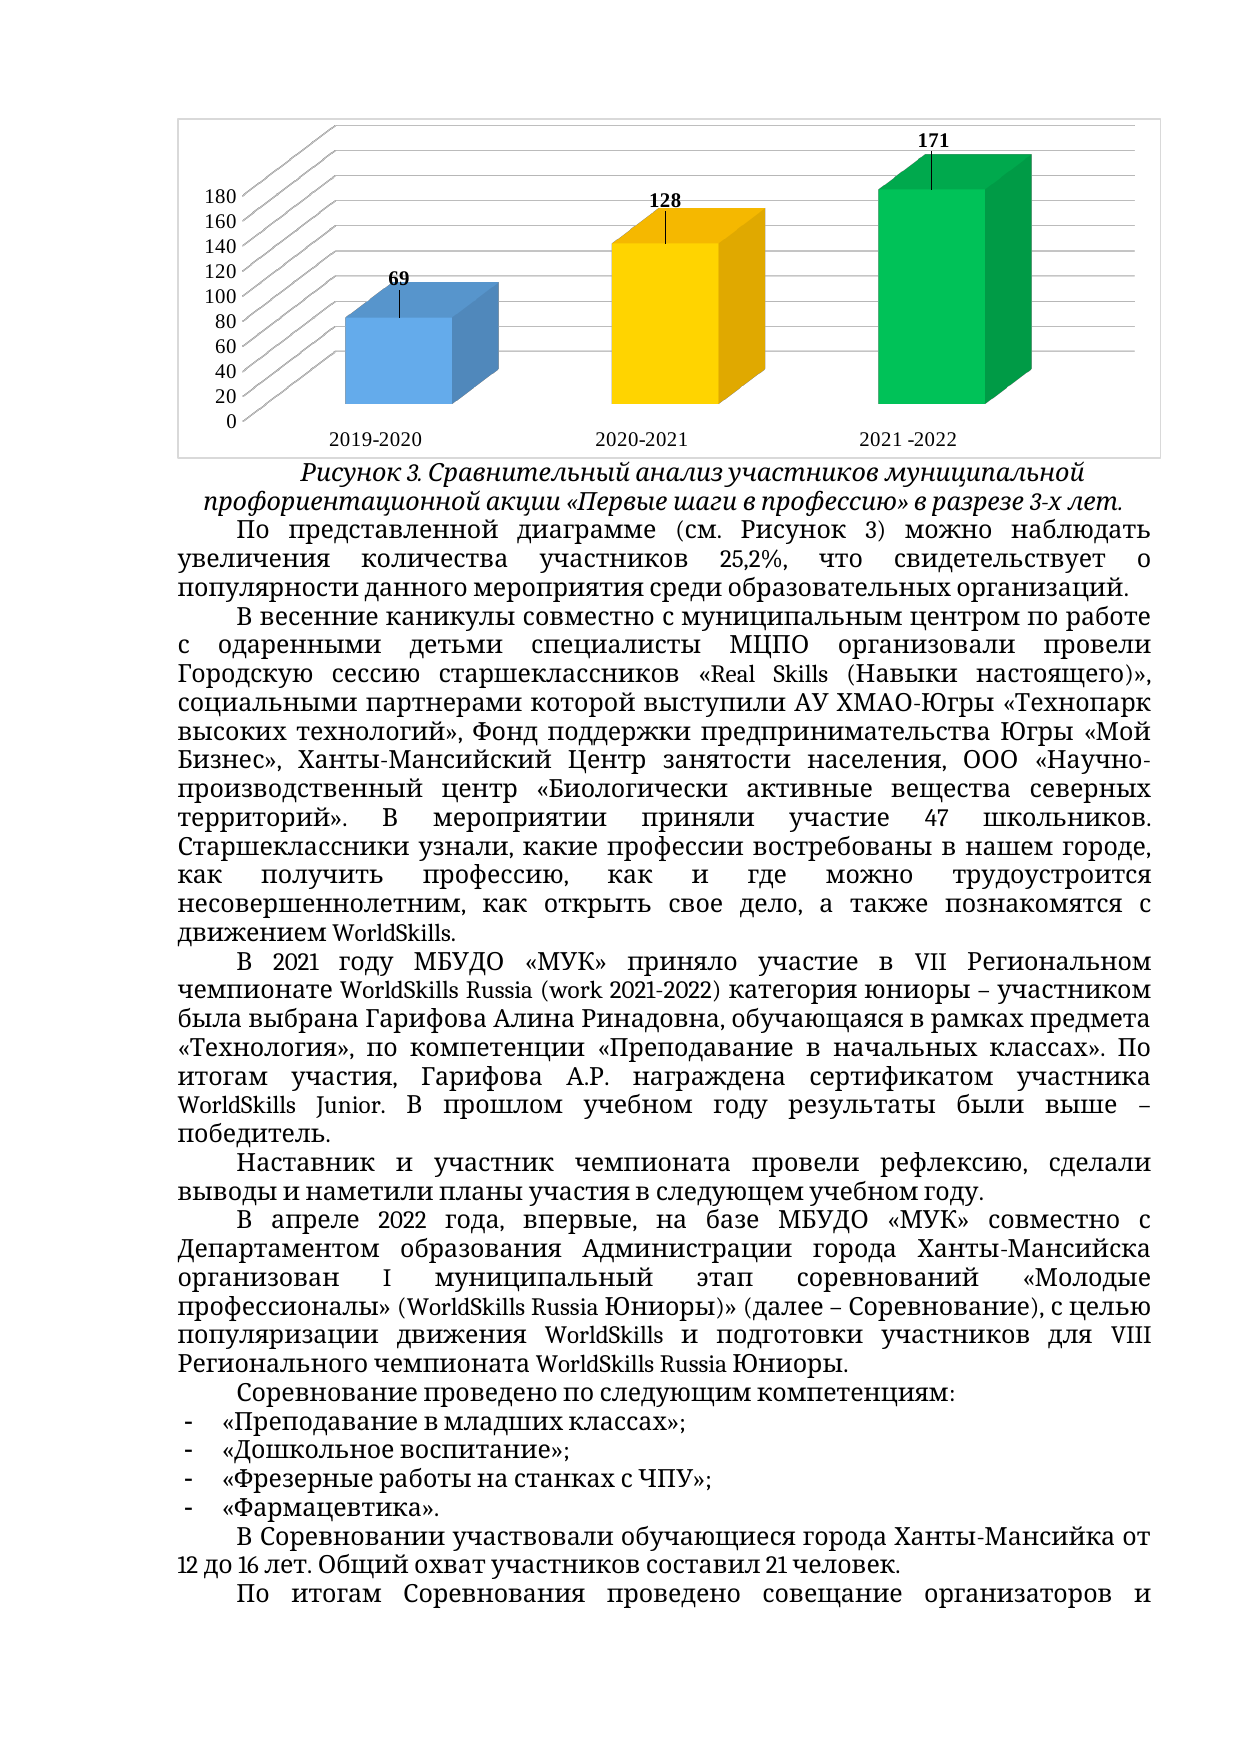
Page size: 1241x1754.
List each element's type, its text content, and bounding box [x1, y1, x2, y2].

text В апреле 2022 года, впервые, на базе МБУДО «МУК» совместно с Департаментом образования Администрации города Ханты-Мансийска организован I муниципальный этап соревнований «Молодые профессионалы» (WorldSkills Russia Юниоры)» (далее – Соревнование), с целью популяризации движения WorldSkills и подготовки участников для VIII Регионального чемпионата WorldSkills Russia Юниоры. [177, 1206, 1152, 1379]
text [177, 1580, 1152, 1609]
text Соревнование проведено по следующим компетенциям: [177, 1379, 1152, 1407]
text По представленной диаграмме (см. Рисунок 3) можно наблюдать увеличения количества участников 25,2%, что свидетельствует о популярности данного мероприятия среди образовательных организаций. [177, 516, 1152, 602]
list «Дошкольное воспитание»; [184, 1436, 1152, 1465]
list «Фармацевтика». [184, 1494, 1152, 1522]
text Рисунок 3. Сравнительный анализ участников муниципальной профориентационной акции «Первые шаги в профессию» в разрезе 3-х лет. [177, 459, 1152, 516]
list «Преподавание в младших классах»; [184, 1407, 1152, 1436]
list «Фрезерные работы на станках с ЧПУ»; [184, 1465, 1152, 1494]
text В весенние каникулы совместно с муниципальным центром по работе с одаренными детьми специалисты МЦПО организовали провели Городскую сессию старшеклассников «Real Skills (Навыки настоящего)», социальными партнерами которой выступили АУ ХМАО-Югры «Технопарк высоких технологий», Фонд поддержки предпринимательства Югры «Мой Бизнес», Ханты-Мансийский Центр занятости населения, ООО «Научно-производственный центр «Биологически активные вещества северных территорий». В мероприятии приняли участие 47 школьников. Старшеклассники узнали, какие профессии востребованы в нашем городе, как получить профессию, как и где можно трудоустроится несовершеннолетним, как открыть свое дело, а также познакомятся с движением WorldSkills. [177, 602, 1152, 947]
text Наставник и участник чемпионата провели рефлексию, сделали выводы и наметили планы участия в следующем учебном году. [177, 1149, 1152, 1206]
text В Соревновании участвовали обучающиеся города Ханты-Мансийка от 12 до 16 лет. Общий охват участников составил 21 человек. [177, 1522, 1152, 1580]
text В 2021 году МБУДО «МУК» приняло участие в VII Региональном чемпионате WorldSkills Russia (work 2021-2022) категория юниоры – участником была выбрана Гарифова Алина Ринадовна, обучающаяся в рамках предмета «Технология», по компетенции «Преподавание в начальных классах». По итогам участия, Гарифова А.Р. награждена сертификатом участника WorldSkills Junior. В прошлом учебном году результаты были выше – победитель. [177, 947, 1152, 1149]
